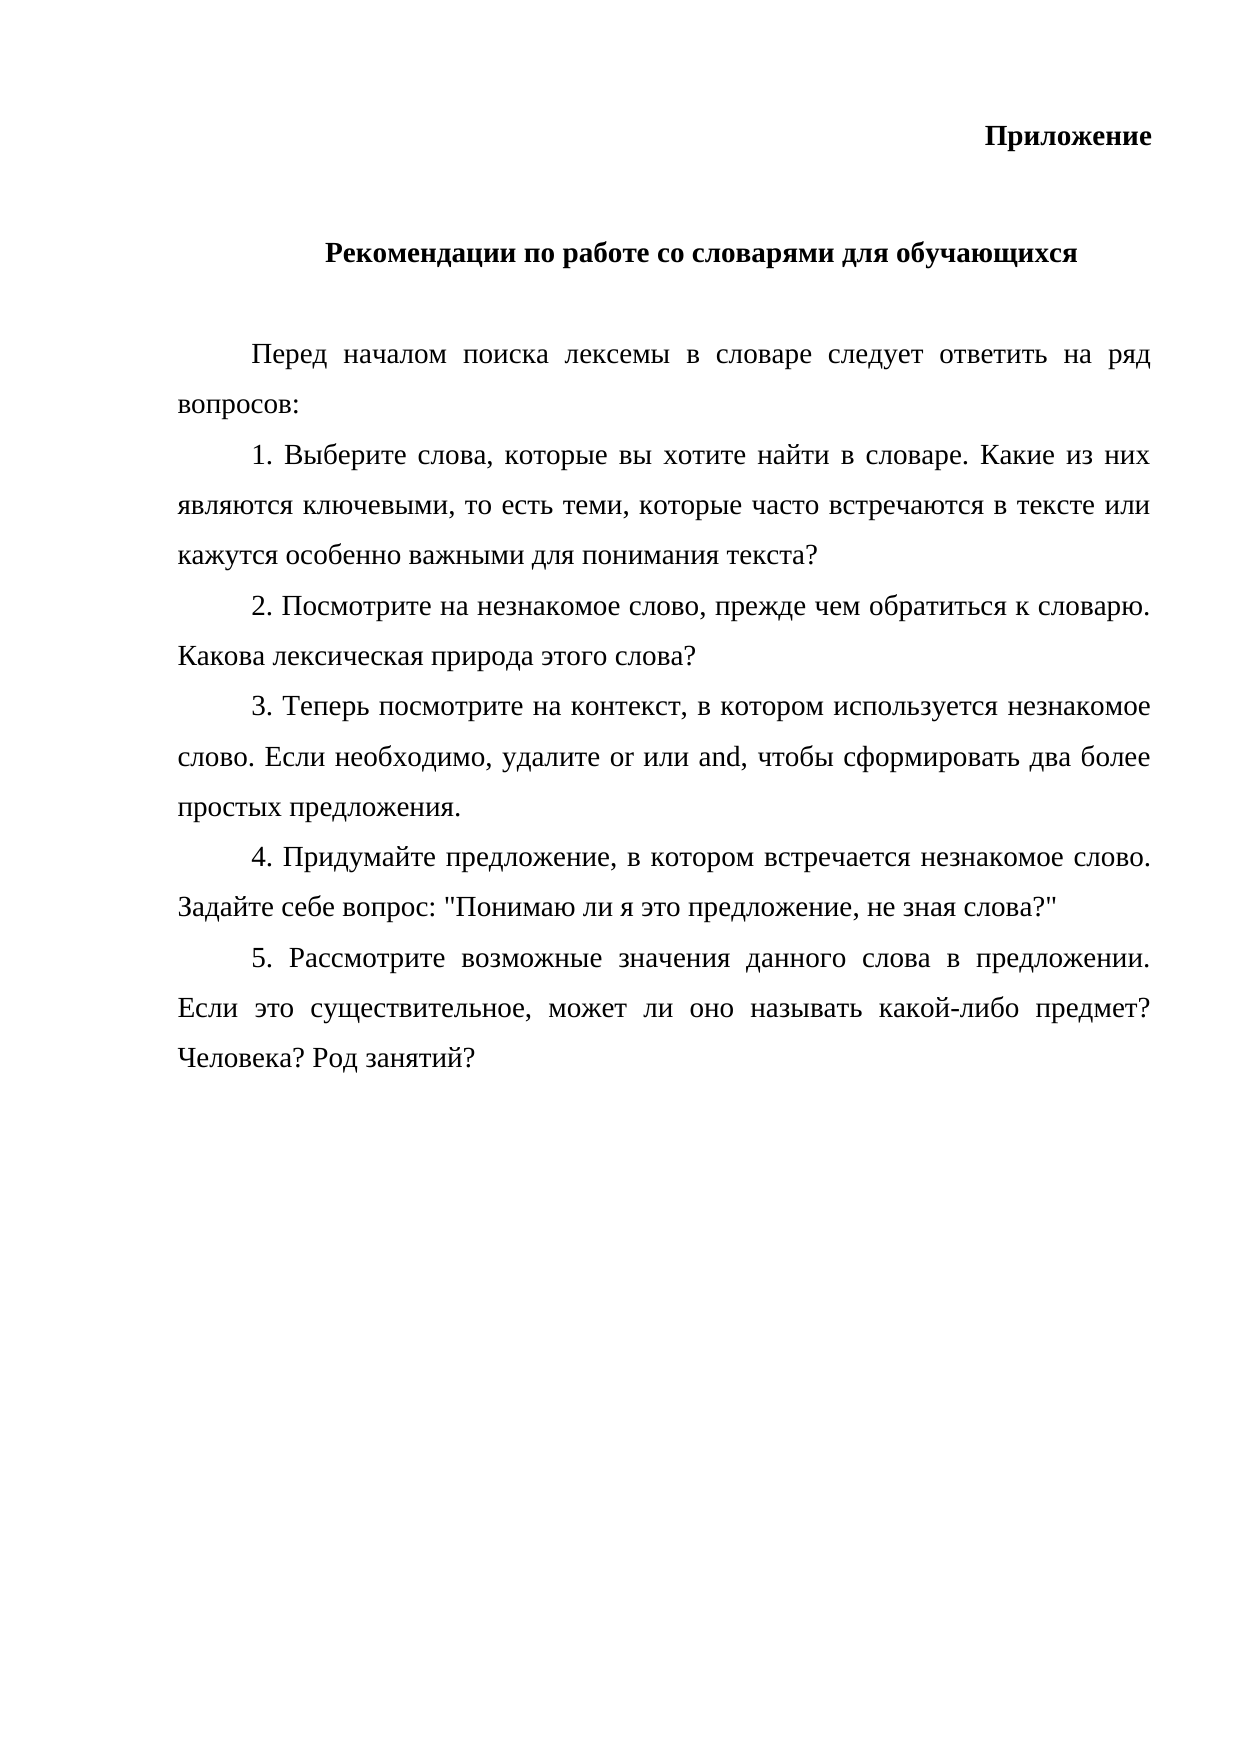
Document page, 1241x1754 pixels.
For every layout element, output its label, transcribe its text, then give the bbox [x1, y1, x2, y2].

text 4. Придумайте предложение, в котором встречается незнакомое слово. Задайте себе вопрос: "Понимаю ли я это предложение, не зная слова?" [177, 839, 1152, 923]
text Рекомендации по работе со словарями для обучающихся [177, 236, 1152, 269]
text Перед началом поиска лексемы в словаре следует ответить на ряд вопросов: [177, 336, 1152, 420]
text 1. Выберите слова, которые вы хотите найти в словаре. Какие из них являются ключевыми, то есть теми, которые часто встречаются в тексте или кажутся особенно важными для понимания текста? [177, 437, 1152, 571]
text 5. Рассмотрите возможные значения данного слова в предложении. Если это существительное, может ли оно называть какой-либо предмет? Человека? Род занятий? [177, 940, 1152, 1074]
text 2. Посмотрите на незнакомое слово, прежде чем обратиться к словарю. Какова лексическая природа этого слова? [177, 588, 1152, 672]
subtitle Приложение [177, 118, 1152, 152]
text 3. Теперь посмотрите на контекст, в котором используется незнакомое слово. Если необходимо, удалите or или and, чтобы сформировать два более простых предложения. [177, 688, 1152, 822]
